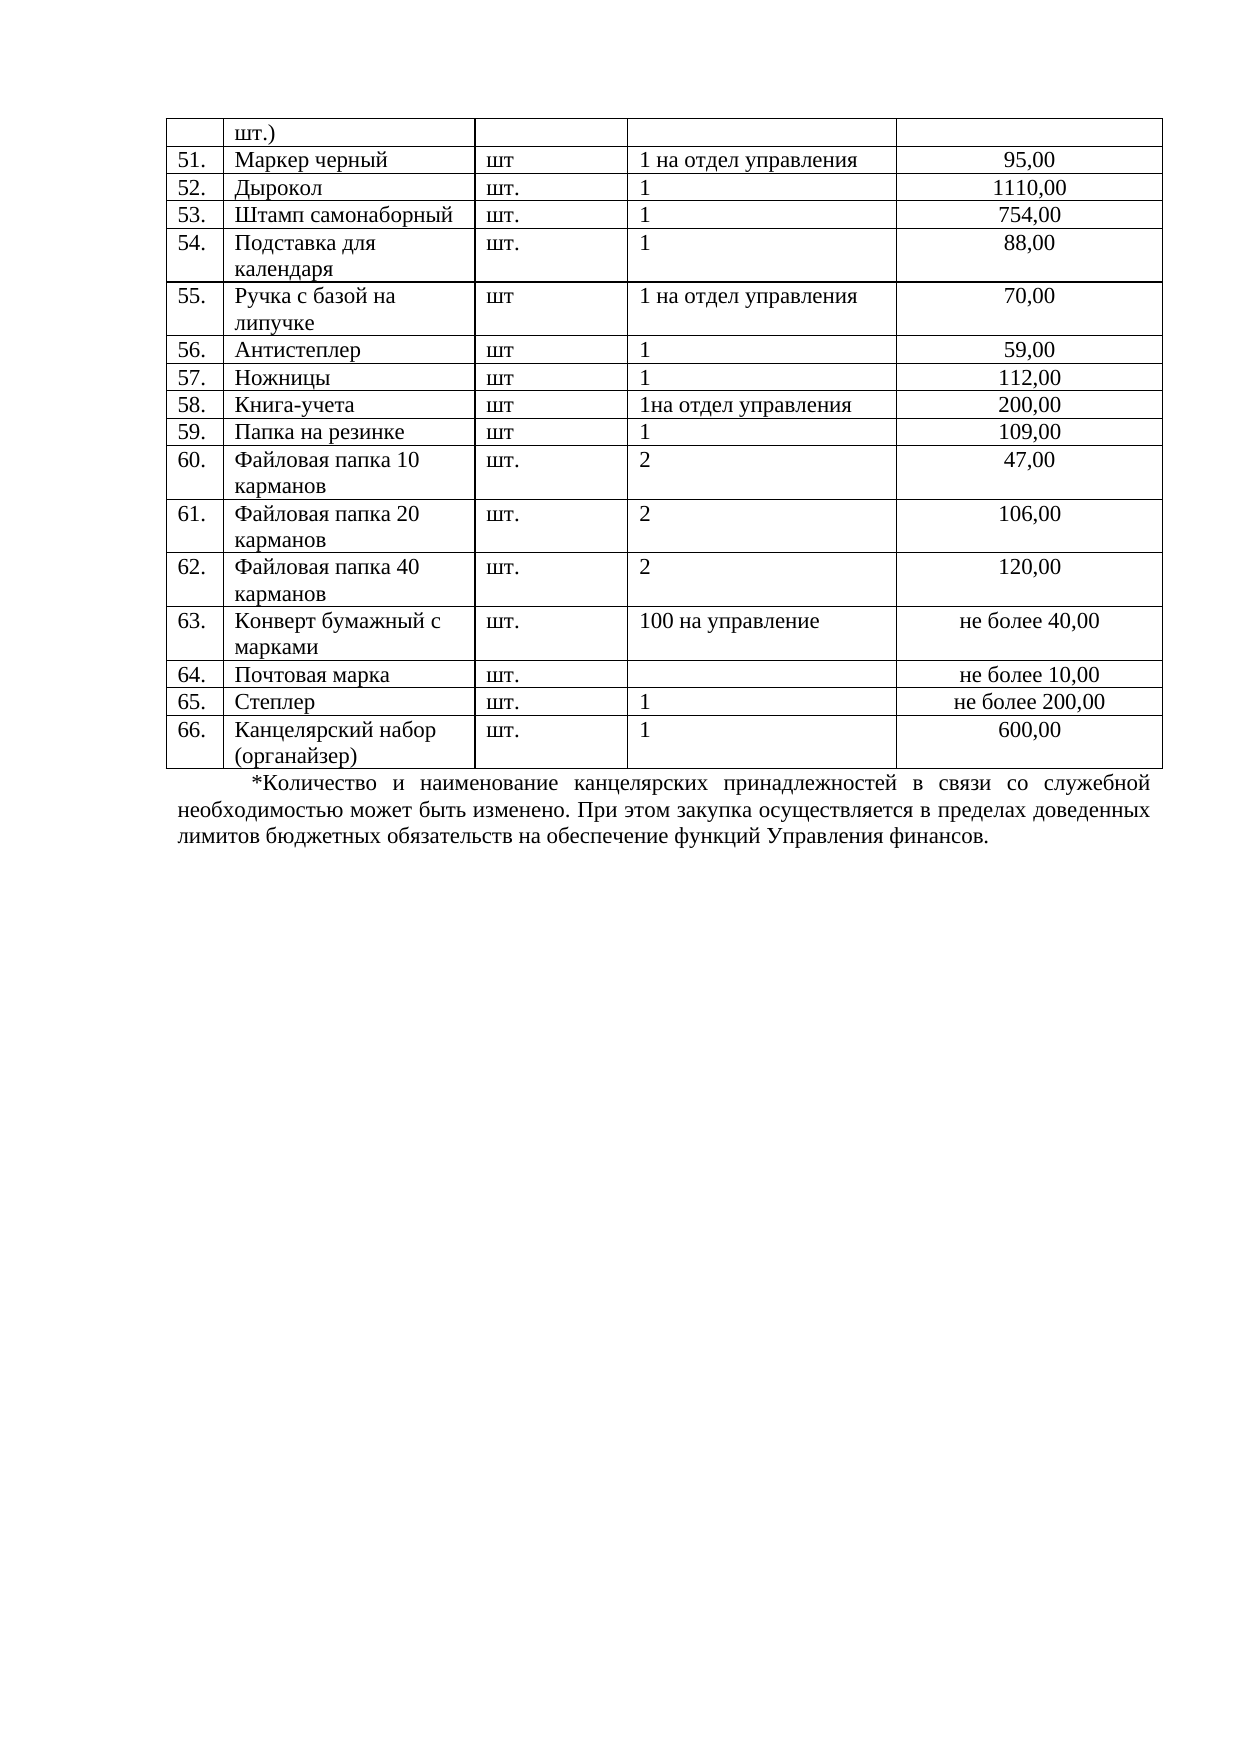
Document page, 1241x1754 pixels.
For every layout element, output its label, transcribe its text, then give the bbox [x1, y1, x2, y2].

table_cell не более 200,00 [897, 688, 1162, 714]
table_cell 100 на управление [628, 607, 896, 660]
table_cell Штамп самонаборный [224, 201, 474, 228]
table_cell Антистеплер [224, 336, 474, 363]
table_cell 2 [628, 446, 896, 498]
table_cell [167, 419, 223, 445]
table_cell шт [476, 364, 627, 390]
table_cell Ножницы [224, 364, 474, 390]
table_cell [167, 336, 223, 363]
table_cell [167, 661, 223, 687]
table_cell уп [476, 119, 627, 146]
table_cell Ручка с базой на липучке [224, 283, 474, 335]
table_cell Почтовая марка [224, 661, 474, 687]
table_cell 95,00 [897, 147, 1162, 173]
table_cell 120,00 [897, 553, 1162, 606]
table_cell 1 [628, 364, 896, 390]
table_cell [167, 553, 223, 606]
table_cell 1 [628, 419, 896, 445]
table_cell шт. [476, 201, 627, 228]
table_cell шт. [476, 500, 627, 552]
table_cell 1 на отдел управления [628, 283, 896, 335]
table_cell Канцелярский набор (органайзер) [224, 716, 474, 768]
table_cell [167, 119, 223, 146]
table_cell шт. [476, 661, 627, 687]
table_cell 106,00 [897, 500, 1162, 552]
table_cell [167, 716, 223, 768]
table_cell 600,00 [897, 716, 1162, 768]
table_cell шт. [476, 553, 627, 606]
table_cell Подставка для календаря [224, 229, 474, 281]
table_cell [628, 119, 896, 146]
table_cell 88,00 [897, 229, 1162, 281]
table_cell [167, 364, 223, 390]
table_cell 319,00 [897, 119, 1162, 146]
table_cell [167, 688, 223, 714]
table_cell [167, 446, 223, 498]
table_cell Маркер черный [224, 147, 474, 173]
table_cell Книга-учета [224, 391, 474, 417]
table_cell 1на отдел управления [628, 391, 896, 417]
table_cell 1 [628, 336, 896, 363]
table_cell 754,00 [897, 201, 1162, 228]
table_cell Конверт бумажный с марками [224, 607, 474, 660]
table_cell [167, 607, 223, 660]
table_cell 1 [628, 174, 896, 200]
table_cell 1 [628, 201, 896, 228]
table_cell шт. [476, 174, 627, 200]
table_cell 112,00 [897, 364, 1162, 390]
table_cell шт [476, 419, 627, 445]
table_cell [628, 661, 896, 687]
table_cell Дырокол [224, 174, 474, 200]
table_cell шт [476, 336, 627, 363]
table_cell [224, 119, 474, 146]
table_cell шт. [476, 446, 627, 498]
table_cell 1 на отдел управления [628, 147, 896, 173]
table_cell не более 40,00 [897, 607, 1162, 660]
table_cell 200,00 [897, 391, 1162, 417]
table_cell 1 [628, 688, 896, 714]
table_cell шт [476, 283, 627, 335]
table_cell [167, 147, 223, 173]
table_cell 2 [628, 553, 896, 606]
table_cell [167, 229, 223, 281]
table_cell не более 10,00 [897, 661, 1162, 687]
table_cell Файловая папка 10 карманов [224, 446, 474, 498]
table_cell шт. [476, 688, 627, 714]
table_cell [167, 283, 223, 335]
table_cell [167, 500, 223, 552]
table_cell 70,00 [897, 283, 1162, 335]
table_cell Степлер [224, 688, 474, 714]
table_cell 47,00 [897, 446, 1162, 498]
table_cell 1 [628, 229, 896, 281]
table_cell шт. [476, 229, 627, 281]
table_cell шт. [476, 716, 627, 768]
table_cell 1 [628, 716, 896, 768]
table_cell [167, 201, 223, 228]
table_cell шт [476, 391, 627, 417]
table_cell 109,00 [897, 419, 1162, 445]
table_cell 59,00 [897, 336, 1162, 363]
table_cell [167, 391, 223, 417]
table_cell 1110,00 [897, 174, 1162, 200]
table_cell Папка на резинке [224, 419, 474, 445]
text *Количество и наименование канцелярских принадлежностей в связи со служебной необходимостью может быть изменено. При этом закупка осуществляется в пределах доведенных лимитов бюджетных обязательств на обеспечение функций Управления финансов. [177, 769, 1152, 848]
table_cell шт [476, 147, 627, 173]
table_cell 2 [628, 500, 896, 552]
table_cell [167, 174, 223, 200]
table_cell Файловая папка 40 карманов [224, 553, 474, 606]
table_cell Файловая папка 20 карманов [224, 500, 474, 552]
table_cell шт. [476, 607, 627, 660]
